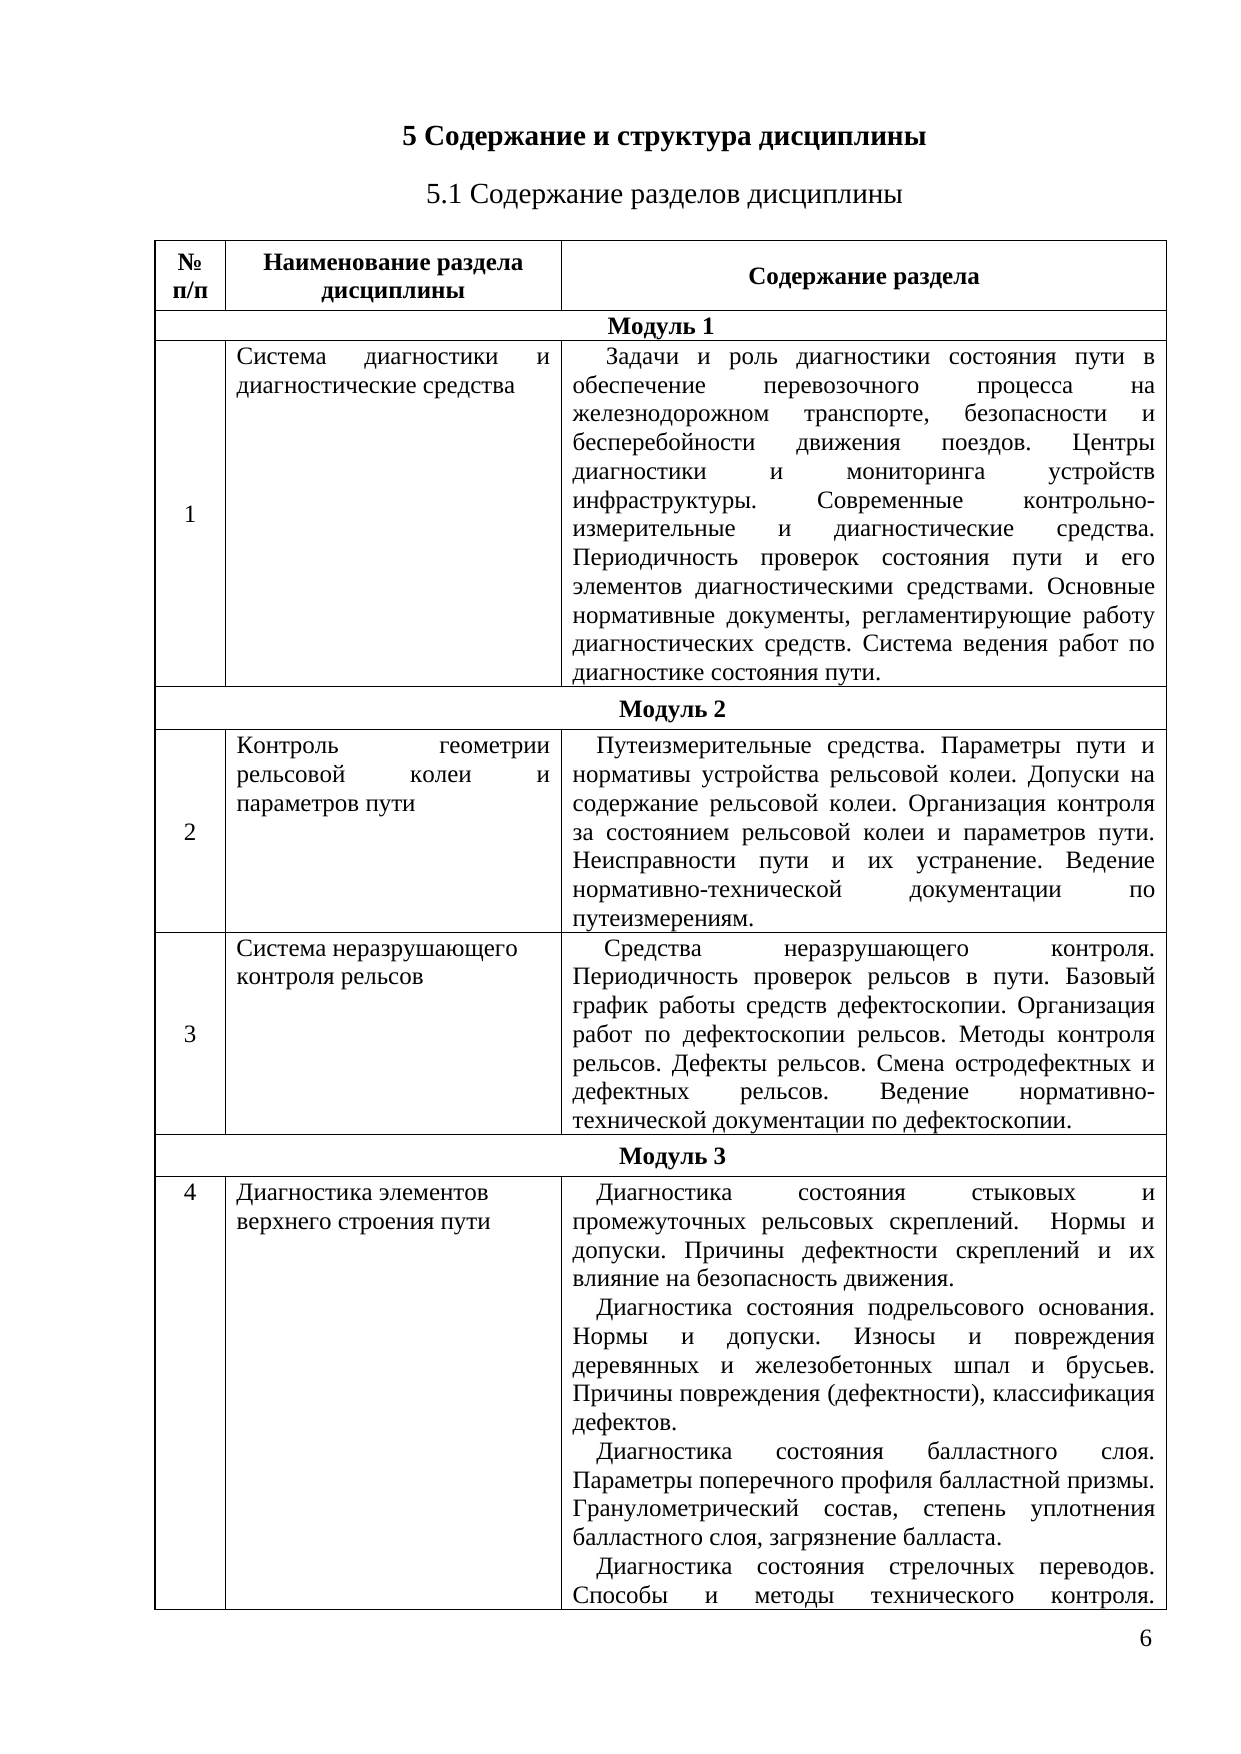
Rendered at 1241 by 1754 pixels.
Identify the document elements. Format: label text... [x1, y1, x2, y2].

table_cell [562, 1177, 1166, 1608]
table_cell 3 [156, 933, 225, 1134]
table_cell Система неразрушающего контроля рельсов [226, 933, 561, 1134]
table_cell Модуль 3 [156, 1135, 1166, 1176]
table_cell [226, 1177, 561, 1608]
table_cell 1 [156, 341, 225, 686]
table_header Содержание раздела [562, 241, 1166, 310]
table_cell 2 [156, 730, 225, 932]
table_header Наименование раздела дисциплины [226, 241, 561, 310]
table_header № п/п [156, 241, 225, 310]
table_cell Система диагностики и диагностические средства [226, 341, 561, 686]
text 5 Содержание и структура дисциплины [177, 118, 1152, 152]
table_cell Путеизмерительные средства. Параметры пути и нормативы устройства рельсовой колеи. Допуски на содержание рельсовой колеи. Организация контроля за состоянием рельсовой колеи и параметров пути. Неисправности пути и их устранение. Ведение нормативно-технической документации по путеизмерениям. [562, 730, 1166, 932]
table_cell Средства неразрушающего контроля. Периодичность проверок рельсов в пути. Базовый график работы средств дефектоскопии. Организация работ по дефектоскопии рельсов. Методы контроля рельсов. Дефекты рельсов. Смена остродефектных и дефектных рельсов. Ведение нормативно-технической документации по дефектоскопии. [562, 933, 1166, 1134]
text 5.1 Содержание разделов дисциплины [177, 177, 1152, 210]
table_cell 4 [156, 1177, 225, 1608]
table_cell Модуль 1 [156, 311, 1166, 340]
table_cell Задачи и роль диагностики состояния пути в обеспечение перевозочного процесса на железнодорожном транспорте, безопасности и бесперебойности движения поездов. Центры диагностики и мониторинга устройств инфраструктуры. Современные контрольно-измерительные и диагностические средства. Периодичность проверок состояния пути и его элементов диагностическими средствами. Основные нормативные документы, регламентирующие работу диагностических средств. Система ведения работ по диагностике состояния пути. [562, 341, 1166, 686]
table_cell Контроль геометрии рельсовой колеи и параметров пути [226, 730, 561, 932]
table_cell Модуль 2 [156, 687, 1166, 729]
